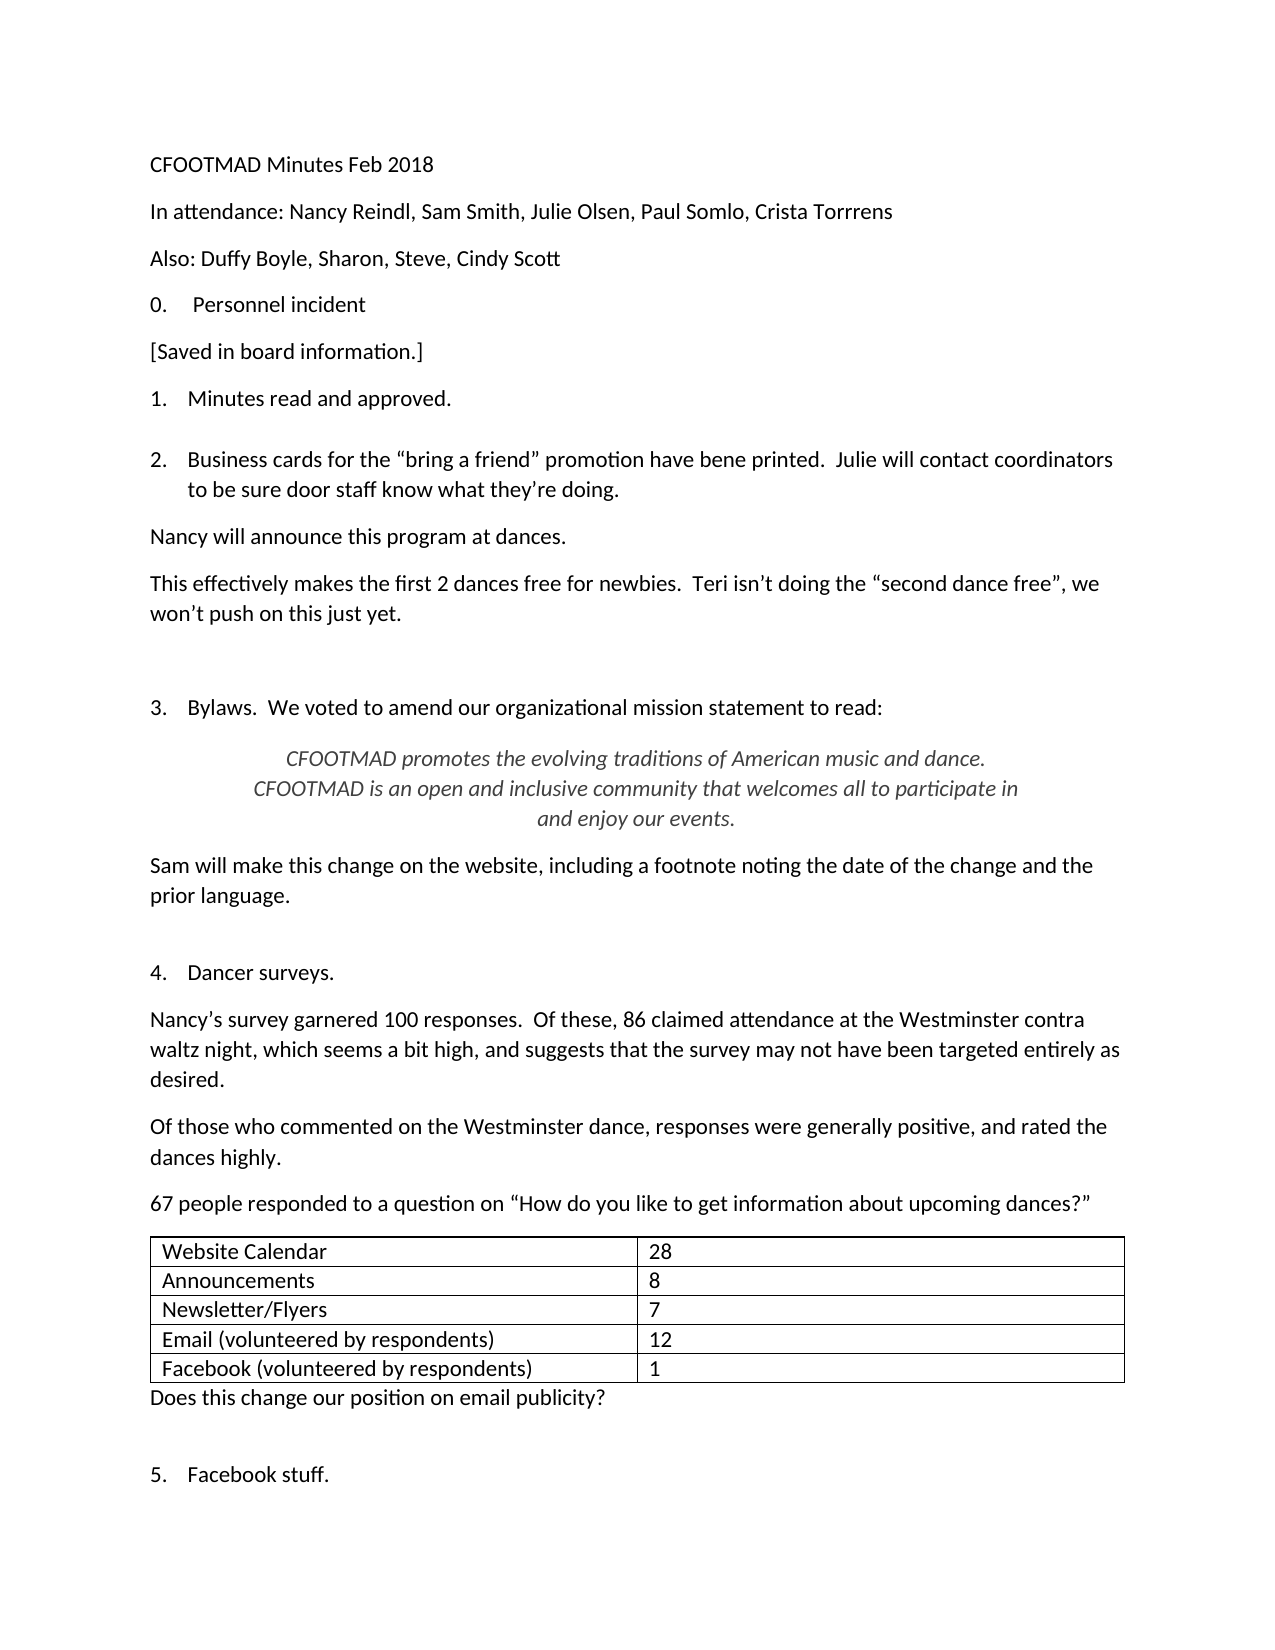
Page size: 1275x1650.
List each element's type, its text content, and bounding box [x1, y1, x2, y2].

table_cell 7 [638, 1296, 1124, 1324]
table_cell 1 [638, 1354, 1124, 1382]
text This effectively makes the first 2 dances free for newbies. Teri isn’t doing the “second dance free”, we won’t push on this just yet. [150, 569, 1125, 627]
text In attendance: Nancy Reindl, Sam Smith, Julie Olsen, Paul Somlo, Crista Torrrens [150, 197, 1125, 225]
text Sam will make this change on the website, including a footnote noting the date of the change and the prior language. [150, 851, 1125, 909]
table_cell 8 [638, 1267, 1124, 1294]
list Dancer surveys. [150, 958, 1125, 986]
text Nancy’s survey garnered 100 responses. Of these, 86 claimed attendance at the Westminster contra waltz night, which seems a bit high, and suggests that the survey may not have been targeted entirely as desired. [150, 1005, 1125, 1094]
text Of those who commented on the Westminster dance, responses were generally positive, and rated the dances highly. [150, 1112, 1125, 1171]
table_header 28 [638, 1238, 1124, 1266]
list Business cards for the “bring a friend” promotion have bene printed. Julie will contact coordinators to be sure door staff know what they’re doing. [150, 445, 1125, 503]
list Facebook stuff. [150, 1460, 1125, 1488]
table_cell Announcements [151, 1267, 637, 1294]
text Does this change our position on email publicity? [150, 1383, 1125, 1411]
list Bylaws. We voted to amend our organizational mission statement to read: [150, 693, 1125, 721]
text Nancy will announce this program at dances. [150, 522, 1125, 550]
text [Saved in board information.] [150, 337, 1125, 366]
table_cell Newsletter/Flyers [151, 1296, 637, 1324]
text Also: Duffy Boyle, Sharon, Steve, Cindy Scott [150, 244, 1125, 272]
text CFOOTMAD promotes the evolving traditions of American music and dance. CFOOTMAD is an open and inclusive community that welcomes all to participate in and enjoy our events. [240, 744, 1035, 832]
text CFOOTMAD Minutes Feb 2018 [150, 150, 1125, 178]
list Personnel incident [150, 291, 1125, 319]
table_cell 12 [638, 1325, 1124, 1353]
list Minutes read and approved. [150, 384, 1125, 412]
table_cell Facebook (volunteered by respondents) [151, 1354, 637, 1382]
text 67 people responded to a question on “How do you like to get information about upcoming dances?” [150, 1189, 1125, 1218]
table_header Website Calendar [151, 1238, 637, 1266]
table_cell Email (volunteered by respondents) [151, 1325, 637, 1353]
